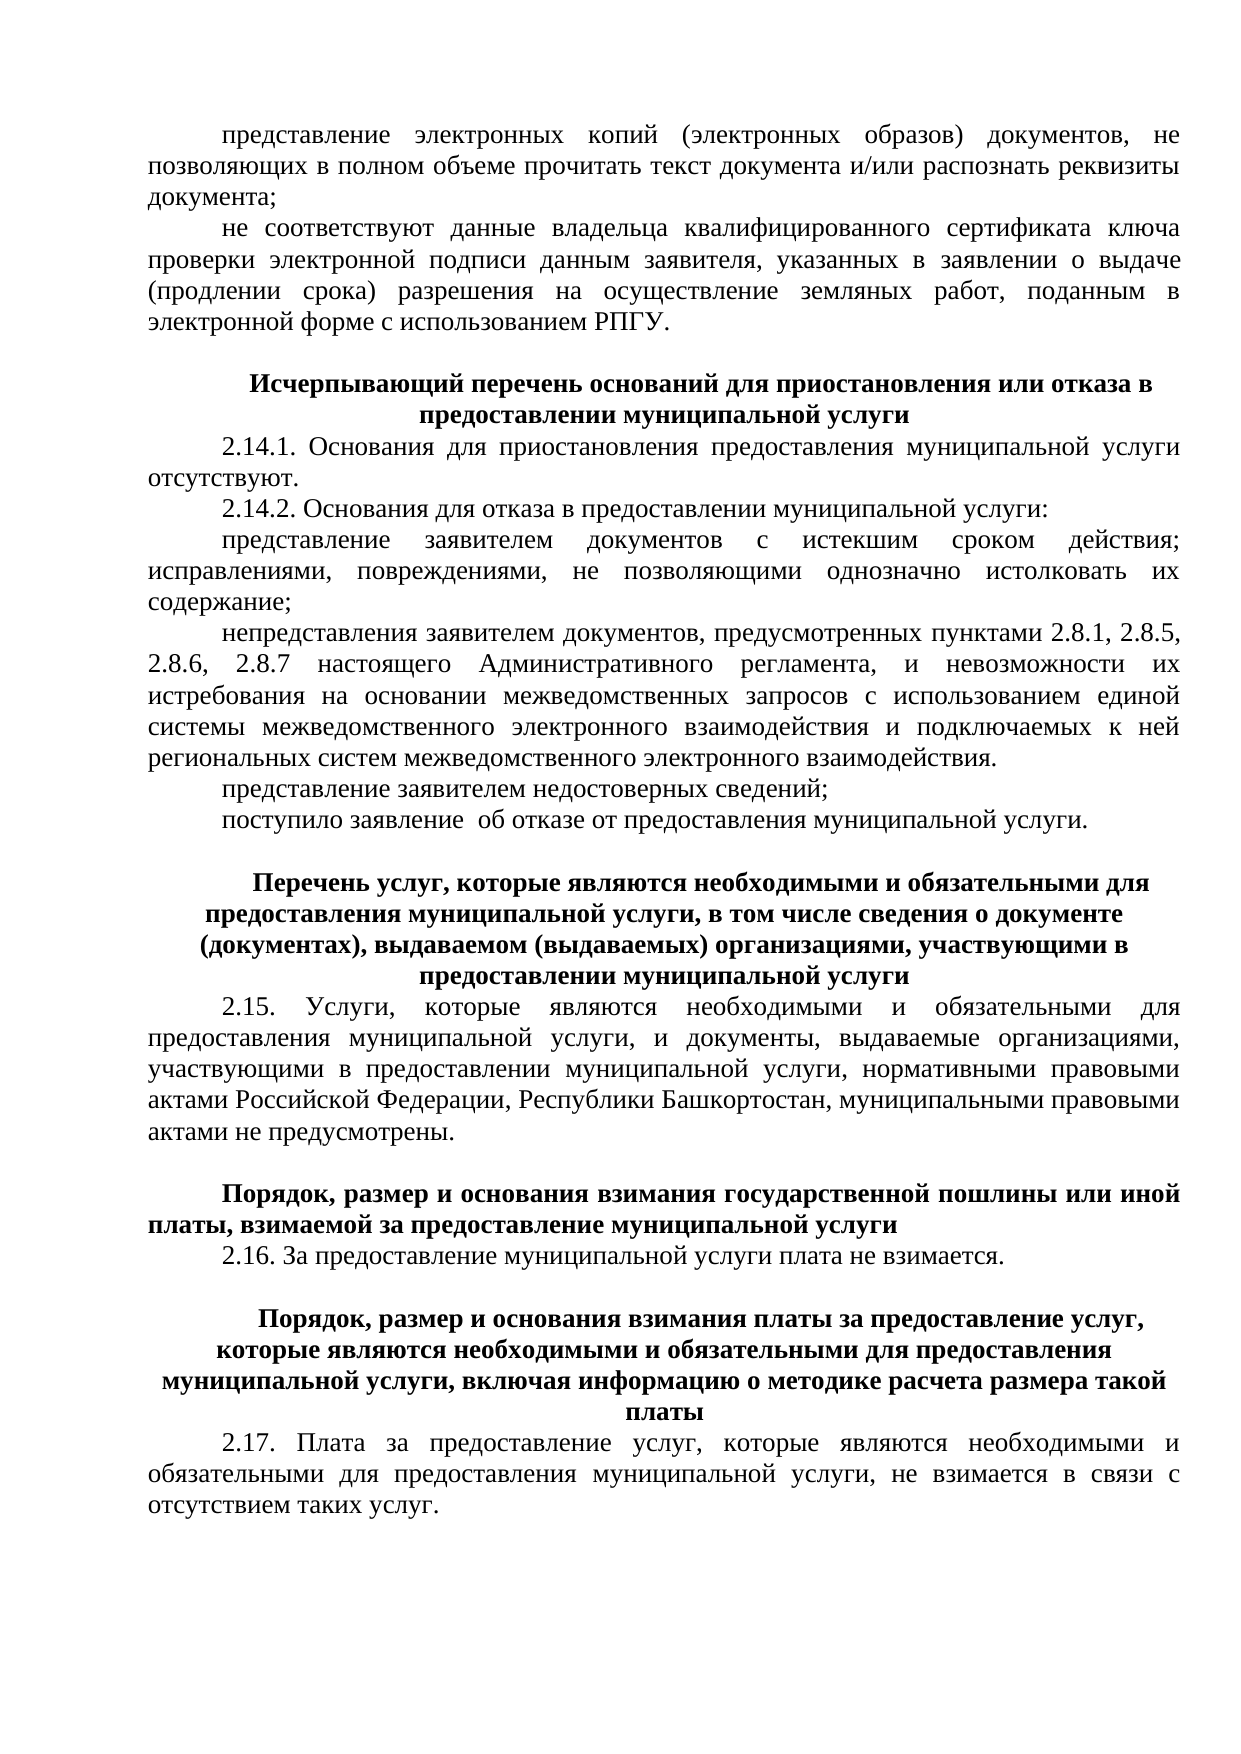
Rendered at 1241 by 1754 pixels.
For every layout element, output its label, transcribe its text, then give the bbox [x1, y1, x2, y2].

text Перечень услуг, которые являются необходимыми и обязательными для предоставления муниципальной услуги, в том числе сведения о документе (документах), выдаваемом (выдаваемых) организациями, участвующими в предоставлении муниципальной услуги [148, 866, 1181, 990]
text Порядок, размер и основания взимания платы за предоставление услуг, которые являются необходимыми и обязательными для предоставления муниципальной услуги, включая информацию о методике расчета размера такой платы [148, 1302, 1181, 1426]
text 2.17. Плата за предоставление услуг, которые являются необходимыми и обязательными для предоставления муниципальной услуги, не взимается в связи с отсутствием таких услуг. [148, 1426, 1181, 1520]
text 2.14.1. Основания для приостановления предоставления муниципальной услуги отсутствуют. [148, 429, 1181, 492]
text 2.16. За предоставление муниципальной услуги плата не взимается. [148, 1239, 1181, 1271]
text представление заявителем недостоверных сведений; [148, 772, 1181, 803]
text Порядок, размер и основания взимания государственной пошлины или иной платы, взимаемой за предоставление муниципальной услуги [148, 1177, 1181, 1239]
text 2.15. Услуги, которые являются необходимыми и обязательными для предоставления муниципальной услуги, и документы, выдаваемые организациями, участвующими в предоставлении муниципальной услуги, нормативными правовыми актами Российской Федерации, Республики Башкортостан, муниципальными правовыми актами не предусмотрены. [148, 990, 1181, 1146]
text представление заявителем документов с истекшим сроком действия; исправлениями, повреждениями, не позволяющими однозначно истолковать их содержание; [148, 523, 1181, 616]
text Исчерпывающий перечень оснований для приостановления или отказа в предоставлении муниципальной услуги [148, 367, 1181, 429]
text поступило заявление об отказе от предоставления муниципальной услуги. [148, 803, 1181, 834]
text представление электронных копий (электронных образов) документов, не позволяющих в полном объеме прочитать текст документа и/или распознать реквизиты документа; [148, 118, 1181, 212]
text 2.14.2. Основания для отказа в предоставлении муниципальной услуги: [148, 492, 1181, 523]
text не соответствуют данные владельца квалифицированного сертификата ключа проверки электронной подписи данным заявителя, указанных в заявлении о выдаче (продлении срока) разрешения на осуществление земляных работ, поданным в электронной форме с использованием РПГУ. [148, 212, 1181, 336]
text непредставления заявителем документов, предусмотренных пунктами 2.8.1, 2.8.5, 2.8.6, 2.8.7 настоящего Административного регламента, и невозможности их истребования на основании межведомственных запросов с использованием единой системы межведомственного электронного взаимодействия и подключаемых к ней региональных систем межведомственного электронного взаимодействия. [148, 616, 1181, 772]
